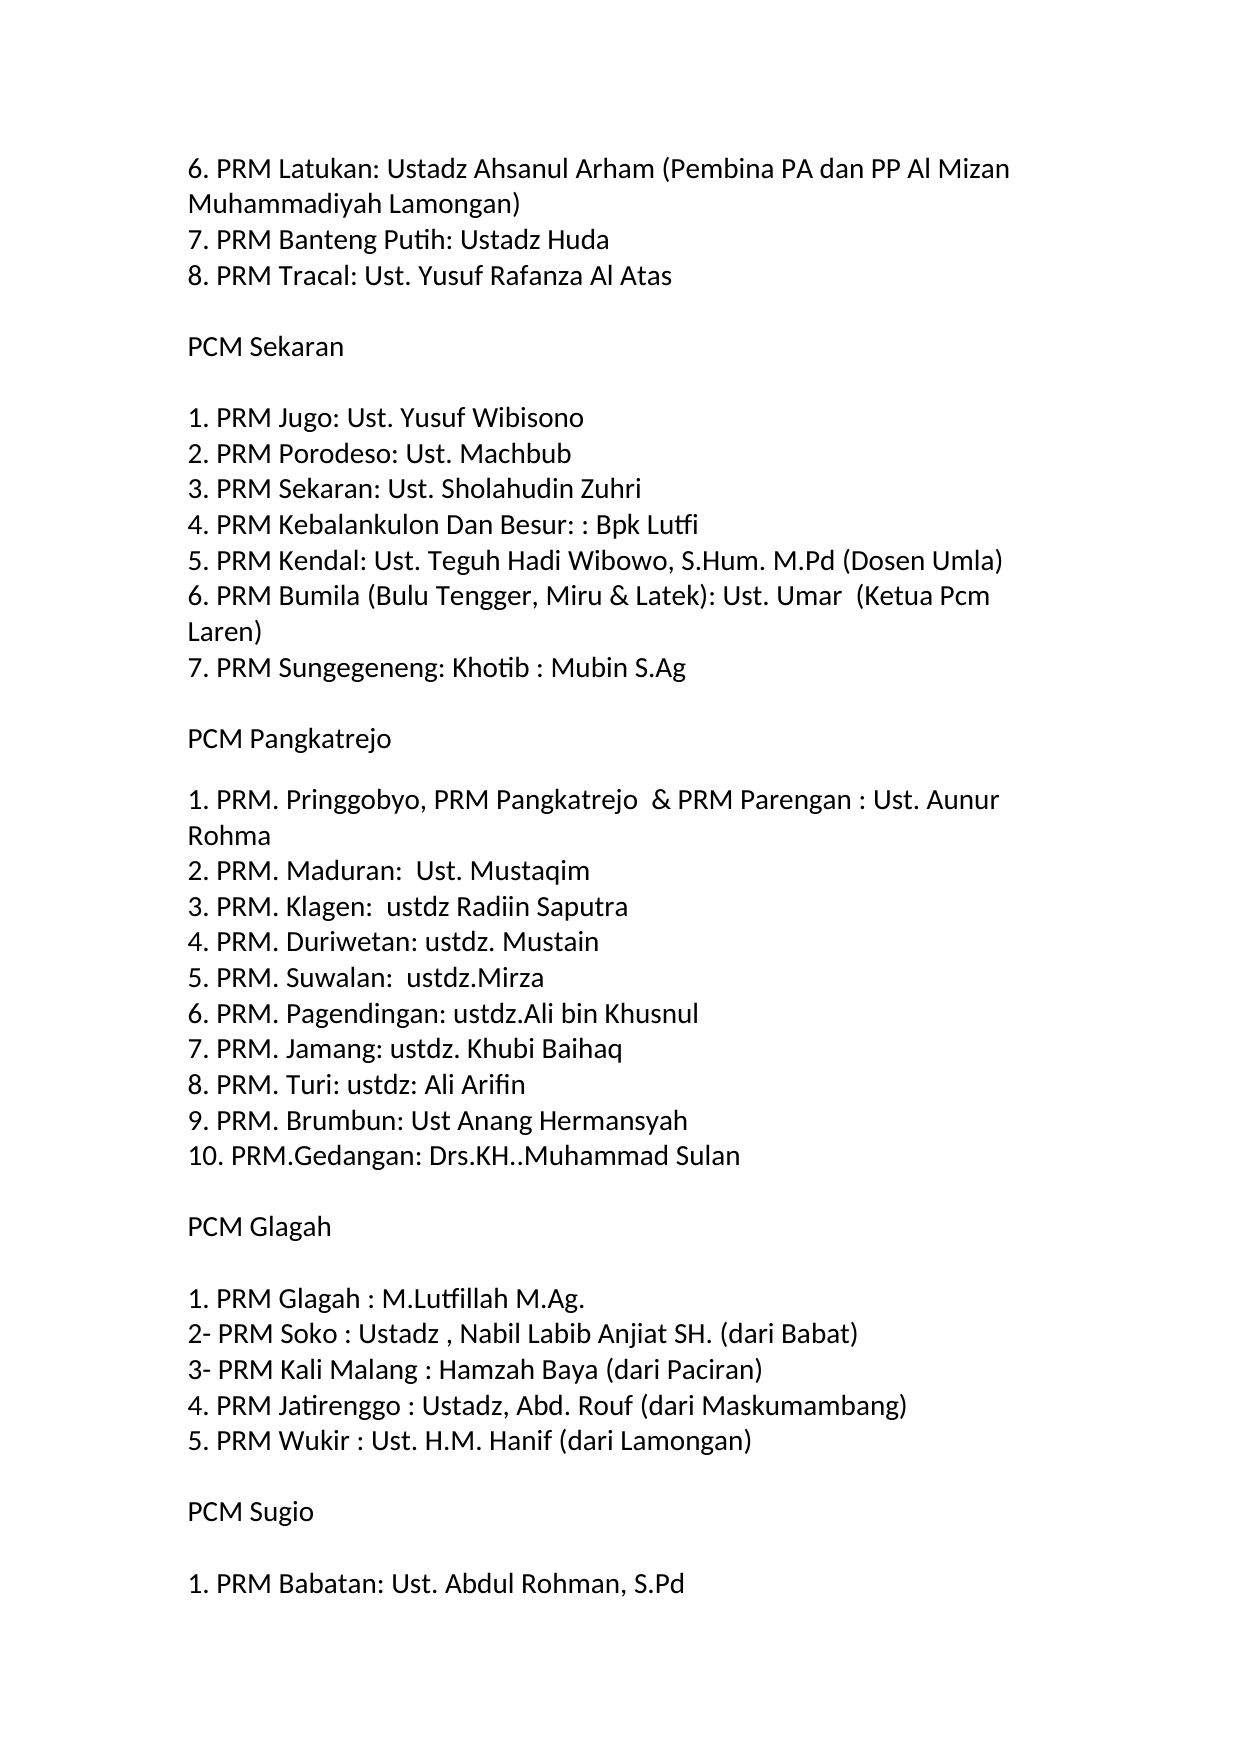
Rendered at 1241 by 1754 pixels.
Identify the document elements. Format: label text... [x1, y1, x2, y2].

text 6. PRM Latukan: Ustadz Ahsanul Arham (Pembina PA dan PP Al Mizan Muhammadiyah Lamongan) [187, 150, 1053, 221]
text 6. PRM Bumila (Bulu Tengger, Miru & Latek): Ust. Umar (Ketua Pcm Laren) [187, 577, 1053, 649]
text PCM Sugio [187, 1493, 1053, 1529]
text 5. PRM Kendal: Ust. Teguh Hadi Wibowo, S.Hum. M.Pd (Dosen Umla) [187, 542, 1053, 577]
text PCM Pangkatrejo [187, 720, 1053, 756]
text 3- PRM Kali Malang : Hamzah Baya (dari Paciran) [187, 1351, 1053, 1387]
text 4. PRM Jatirenggo : Ustadz, Abd. Rouf (dari Maskumambang) [187, 1387, 1053, 1422]
text 1. PRM Glagah : M.Lutfillah M.Ag. [187, 1280, 1053, 1315]
text 2. PRM Porodeso: Ust. Machbub [187, 435, 1053, 471]
text 1. PRM Jugo: Ust. Yusuf Wibisono [187, 399, 1053, 435]
text 9. PRM. Brumbun: Ust Anang Hermansyah [187, 1102, 1053, 1137]
text 1. PRM Babatan: Ust. Abdul Rohman, S.Pd [187, 1565, 1053, 1600]
text 1. PRM. Pringgobyo, PRM Pangkatrejo & PRM Parengan : Ust. Aunur Rohma [187, 781, 1053, 852]
text 5. PRM Wukir : Ust. H.M. Hanif (dari Lamongan) [187, 1422, 1053, 1458]
text 7. PRM. Jamang: ustdz. Khubi Baihaq [187, 1030, 1053, 1066]
text 5. PRM. Suwalan: ustdz.Mirza [187, 959, 1053, 995]
text 7. PRM Sungegeneng: Khotib : Mubin S.Ag [187, 649, 1053, 684]
text 3. PRM Sekaran: Ust. Sholahudin Zuhri [187, 471, 1053, 506]
text 8. PRM. Turi: ustdz: Ali Arifin [187, 1066, 1053, 1102]
text PCM Glagah [187, 1208, 1053, 1244]
text 4. PRM Kebalankulon Dan Besur: : Bpk Lutfi [187, 506, 1053, 542]
text 2. PRM. Maduran: Ust. Mustaqim [187, 852, 1053, 888]
text PCM Sekaran [187, 328, 1053, 364]
text 7. PRM Banteng Putih: Ustadz Huda [187, 221, 1053, 257]
text 4. PRM. Duriwetan: ustdz. Mustain [187, 923, 1053, 959]
text 6. PRM. Pagendingan: ustdz.Ali bin Khusnul [187, 995, 1053, 1030]
text 8. PRM Tracal: Ust. Yusuf Rafanza Al Atas [187, 257, 1053, 292]
text 10. PRM.Gedangan: Drs.KH..Muhammad Sulan [187, 1137, 1053, 1173]
text 2- PRM Soko : Ustadz , Nabil Labib Anjiat SH. (dari Babat) [187, 1315, 1053, 1351]
text 3. PRM. Klagen: ustdz Radiin Saputra [187, 888, 1053, 923]
